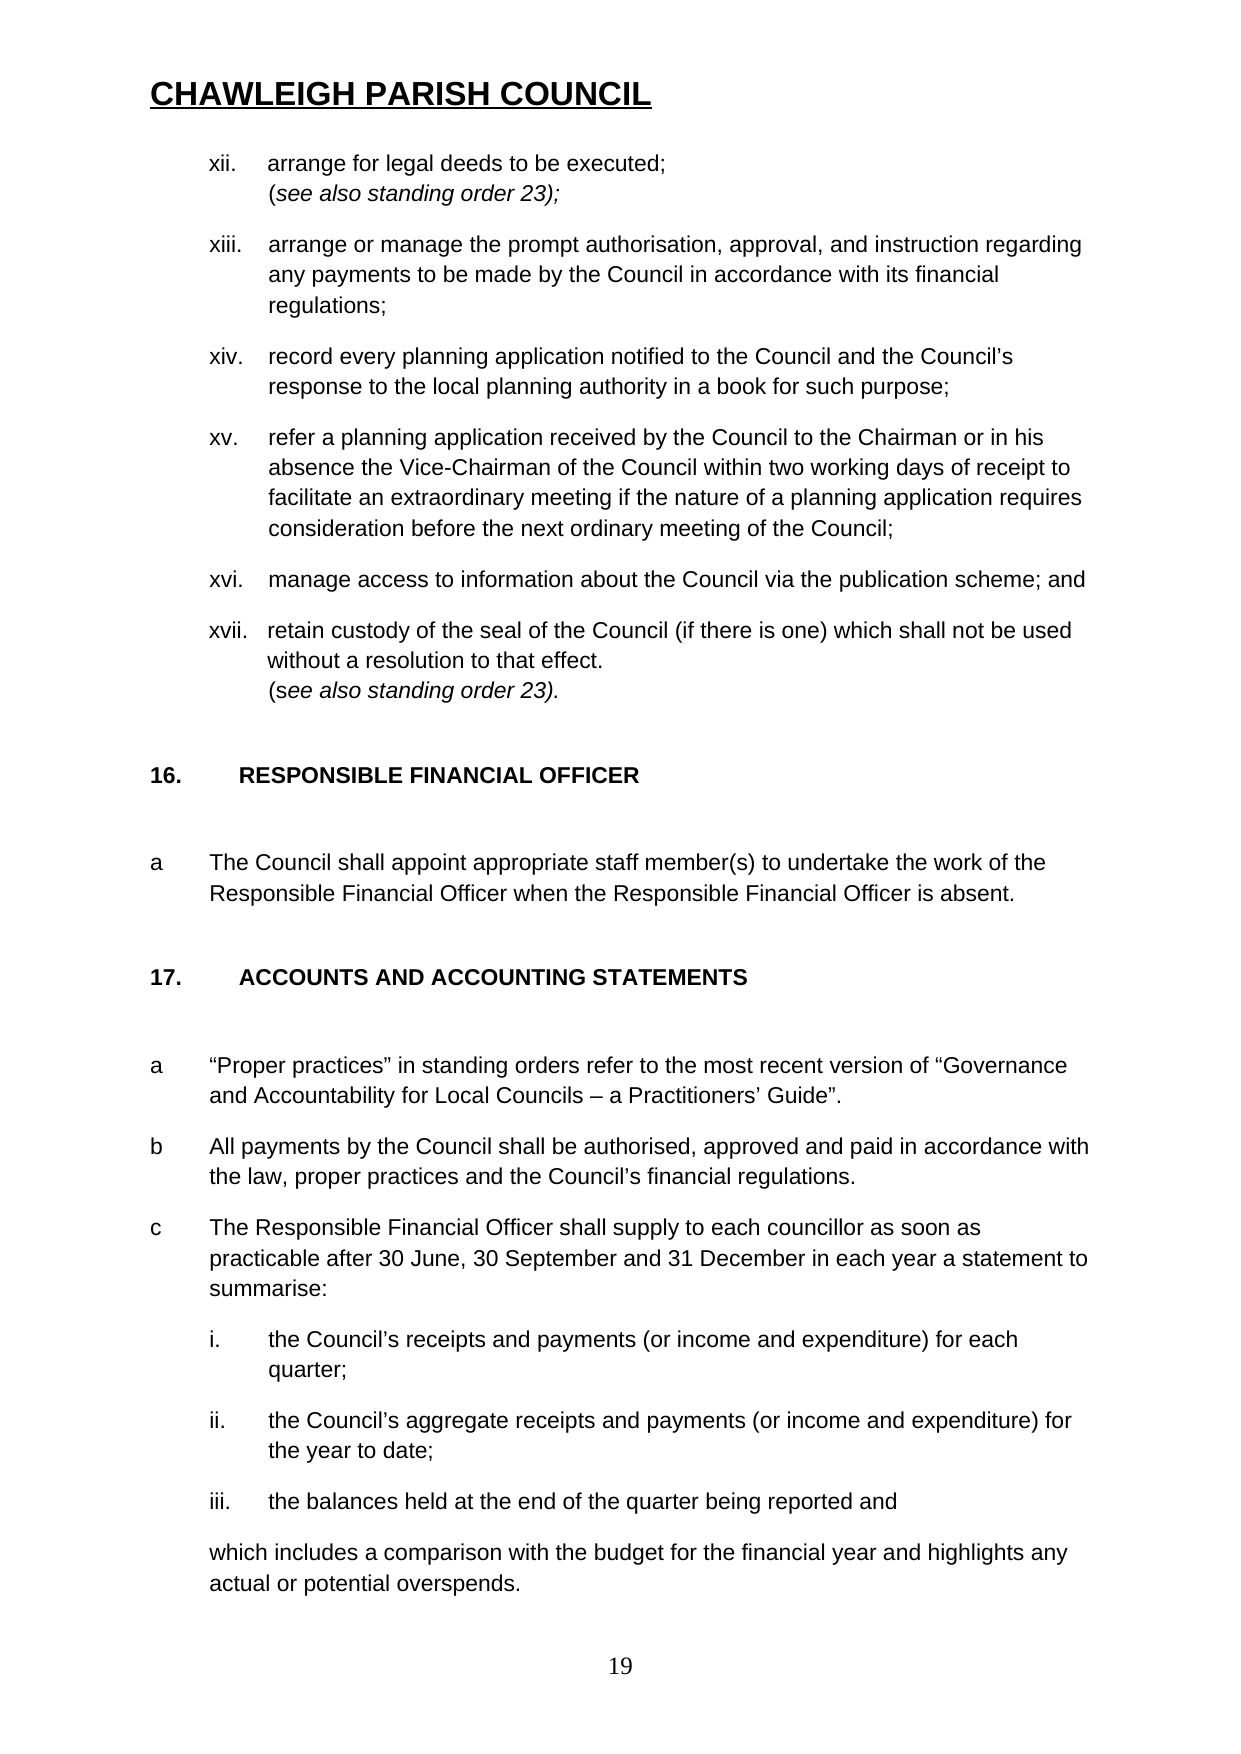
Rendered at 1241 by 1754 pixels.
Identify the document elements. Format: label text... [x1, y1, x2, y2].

subtitle RESPONSIBLE FINANCIAL OFFICER [150, 762, 1090, 824]
list the balances held at the end of the quarter being reported and [209, 1488, 1090, 1515]
list The Responsible Financial Officer shall supply to each councillor as soon as practicable after 30 June, 30 September and 31 December in each year a statement to summarise: [150, 1214, 1090, 1301]
list All payments by the Council shall be authorised, approved and paid in accordance with the law, proper practices and the Council’s financial regulations. [150, 1133, 1090, 1190]
text (see also standing order 23); [268, 180, 1090, 207]
list “Proper practices” in standing orders refer to the most recent version of “Governance and Accountability for Local Councils – a Practitioners’ Guide”. [150, 1052, 1090, 1108]
list manage access to information about the Council via the publication scheme; and [209, 566, 1090, 592]
list the Council’s receipts and payments (or income and expenditure) for each quarter; [209, 1326, 1090, 1382]
list record every planning application notified to the Council and the Council’s response to the local planning authority in a book for such purpose; [209, 343, 1090, 399]
list arrange for legal deeds to be executed; [208, 150, 1090, 176]
list the Council’s aggregate receipts and payments (or income and expenditure) for the year to date; [209, 1407, 1090, 1464]
list arrange or manage the prompt authorisation, approval, and instruction regarding any payments to be made by the Council in accordance with its financial regulations; [209, 231, 1090, 318]
text (see also standing order 23). [252, 677, 1090, 736]
list The Council shall appoint appropriate staff member(s) to undertake the work of the Responsible Financial Officer when the Responsible Financial Officer is absent. [150, 849, 1090, 939]
subtitle ACCOUNTS AND ACCOUNTING STATEMENTS [150, 964, 1090, 1026]
text which includes a comparison with the budget for the financial year and highlights any actual or potential overspends. [209, 1539, 1090, 1596]
list retain custody of the seal of the Council (if there is one) which shall not be used without a resolution to that effect. [208, 617, 1090, 673]
list refer a planning application received by the Council to the Chairman or in his absence the Vice-Chairman of the Council within two working days of receipt to facilitate an extraordinary meeting if the nature of a planning application requires consideration before the next ordinary meeting of the Council; [209, 424, 1090, 541]
